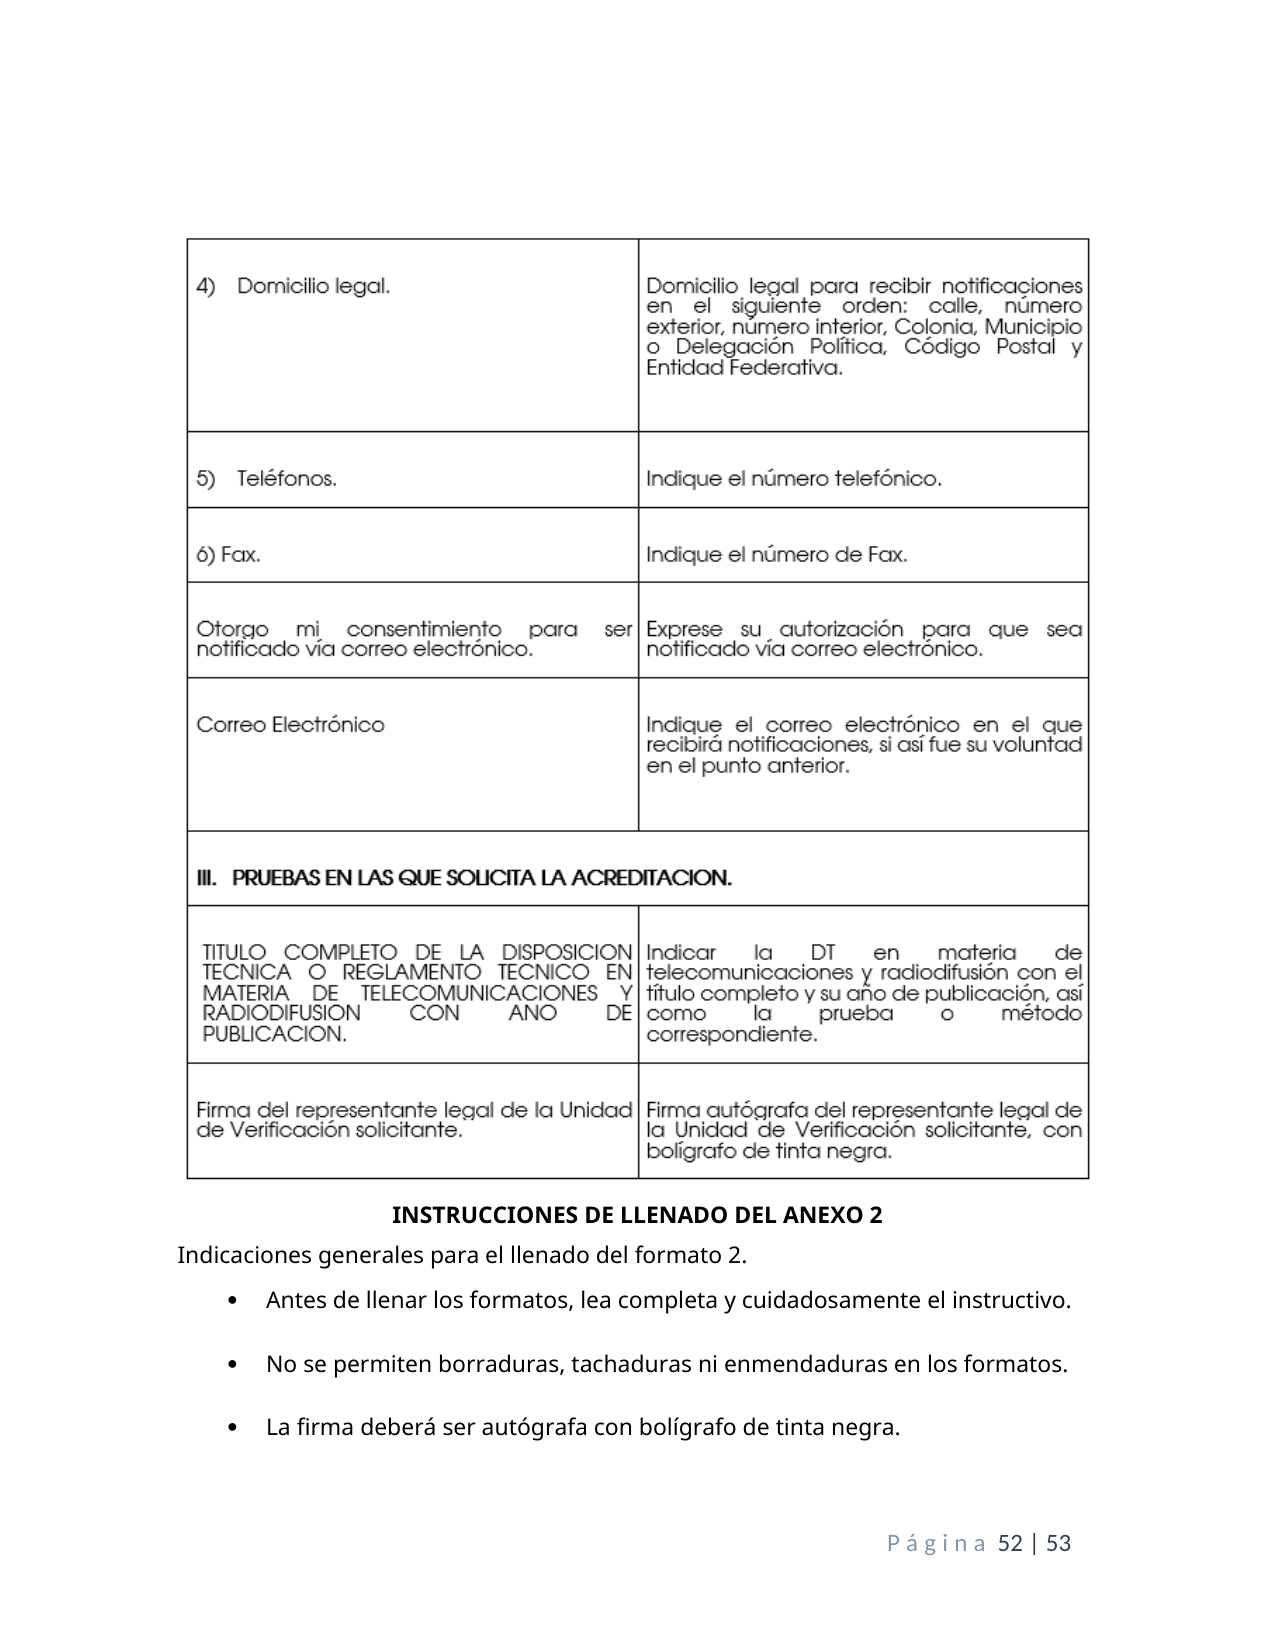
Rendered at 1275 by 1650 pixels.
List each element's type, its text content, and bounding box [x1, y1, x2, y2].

text Indicaciones generales para el llenado del formato 2. [177, 1245, 1098, 1268]
list La firma deberá ser autógrafa con bolígrafo de tinta negra. [228, 1411, 1098, 1443]
list No se permiten borraduras, tachaduras ni enmendaduras en los formatos. [228, 1348, 1098, 1379]
picture [177, 231, 1098, 1185]
list Antes de llenar los formatos, lea completa y cuidadosamente el instructivo. [228, 1284, 1098, 1316]
text INSTRUCCIONES DE LLENADO DEL ANEXO 2 [177, 1206, 1098, 1228]
